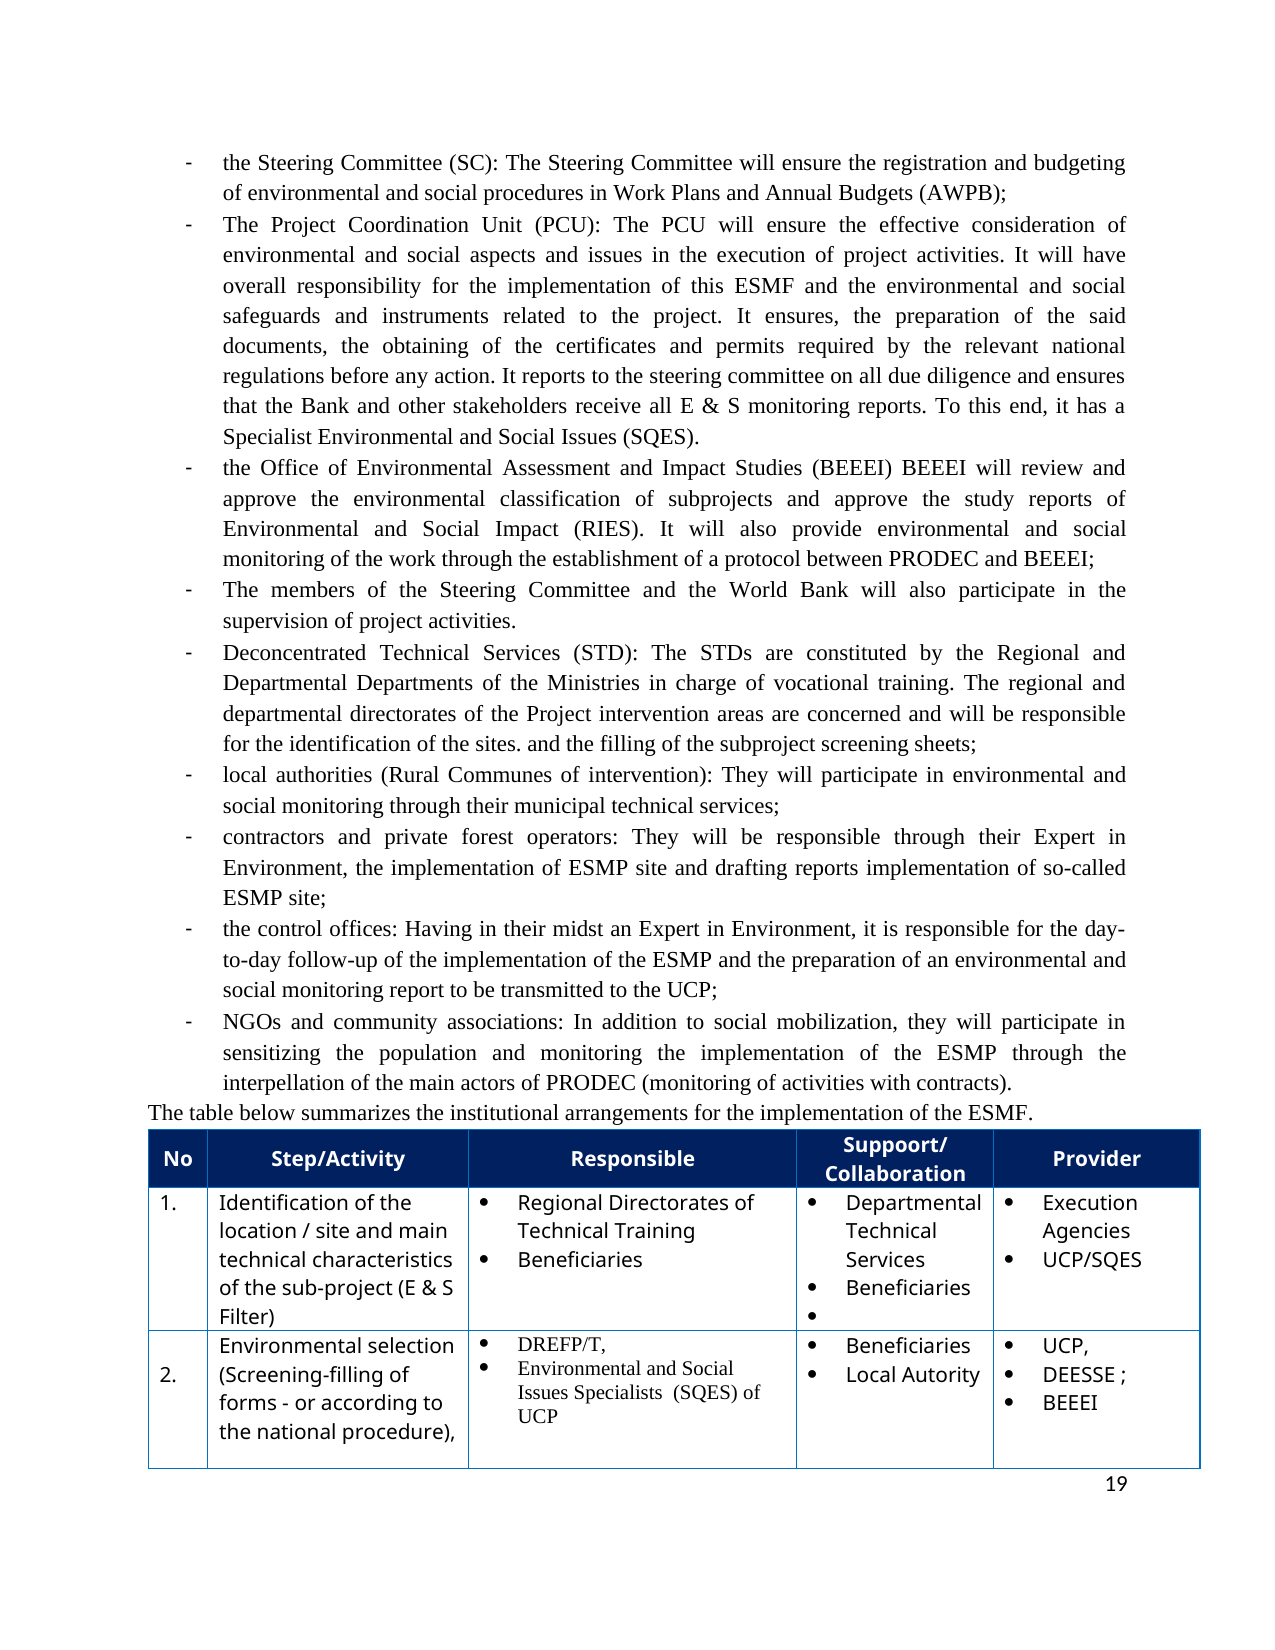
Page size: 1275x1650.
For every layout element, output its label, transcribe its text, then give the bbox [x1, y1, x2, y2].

table_header Suppoort/ Collaboration [797, 1130, 993, 1187]
list contractors and private forest operators: They will be responsible through their Expert in Environment, the implementation of ESMP site and drafting reports implementation of so-called ESMP site; [185, 822, 1127, 911]
text The table below summarizes the institutional arrangements for the implementation of the ESMF. [148, 1099, 1127, 1125]
list Deconcentrated Technical Services (STD): The STDs are constituted by the Regional and Departmental Departments of the Ministries in charge of vocational training. The regional and departmental directorates of the Project intervention areas are concerned and will be responsible for the identification of the sites. and the filling of the subproject screening sheets; [185, 638, 1127, 756]
table_header Provider [994, 1130, 1199, 1187]
table_cell Departmental Technical Services Beneficiaries [797, 1188, 993, 1330]
table_header No [149, 1130, 207, 1187]
table_header Responsible [469, 1130, 796, 1187]
list The Project Coordination Unit (PCU): The PCU will ensure the effective consideration of environmental and social aspects and issues in the execution of project activities. It will have overall responsibility for the implementation of this ESMF and the environmental and social safeguards and instruments related to the project. It ensures, the preparation of the said documents, the obtaining of the certificates and permits required by the relevant national regulations before any action. It reports to the steering committee on all due diligence and ensures that the Bank and other stakeholders receive all E & S monitoring reports. To this end, it has a Specialist Environmental and Social Issues (SQES). [185, 210, 1127, 449]
list local authorities (Rural Communes of intervention): They will participate in environmental and social monitoring through their municipal technical services; [185, 760, 1127, 818]
table_cell UCP, DEESSE ; BEEEI [994, 1331, 1199, 1468]
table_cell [208, 1331, 468, 1468]
list the Office of Environmental Assessment and Impact Studies (BEEEI) BEEEI will review and approve the environmental classification of subprojects and approve the study reports of Environmental and Social Impact (RIES). It will also provide environmental and social monitoring of the work through the establishment of a protocol between PRODEC and BEEEI; [185, 453, 1127, 572]
list the Steering Committee (SC): The Steering Committee will ensure the registration and budgeting of environmental and social procedures in Work Plans and Annual Budgets (AWPB); [185, 148, 1127, 206]
table_header Step/Activity [208, 1130, 468, 1187]
list NGOs and community associations: In addition to social mobilization, they will participate in sensitizing the population and monitoring the implementation of the ESMP through the interpellation of the main actors of PRODEC (monitoring of activities with contracts). [185, 1007, 1127, 1095]
list the control offices: Having in their midst an Expert in Environment, it is responsible for the day-to-day follow-up of the implementation of the ESMP and the preparation of an environmental and social monitoring report to be transmitted to the UCP; [185, 914, 1127, 1003]
table_cell Regional Directorates of Technical Training Beneficiaries [469, 1188, 796, 1330]
table_cell 2. [149, 1331, 207, 1468]
table_cell Execution Agencies UCP/SQES [994, 1188, 1199, 1330]
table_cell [469, 1331, 796, 1468]
list The members of the Steering Committee and the World Bank will also participate in the supervision of project activities. [185, 576, 1127, 634]
table_cell Beneficiaries Local Autority [797, 1331, 993, 1468]
table_cell Identification of the location / site and main technical characteristics of the sub-project (E & S Filter) [208, 1188, 468, 1330]
table_cell 1. [149, 1188, 207, 1330]
